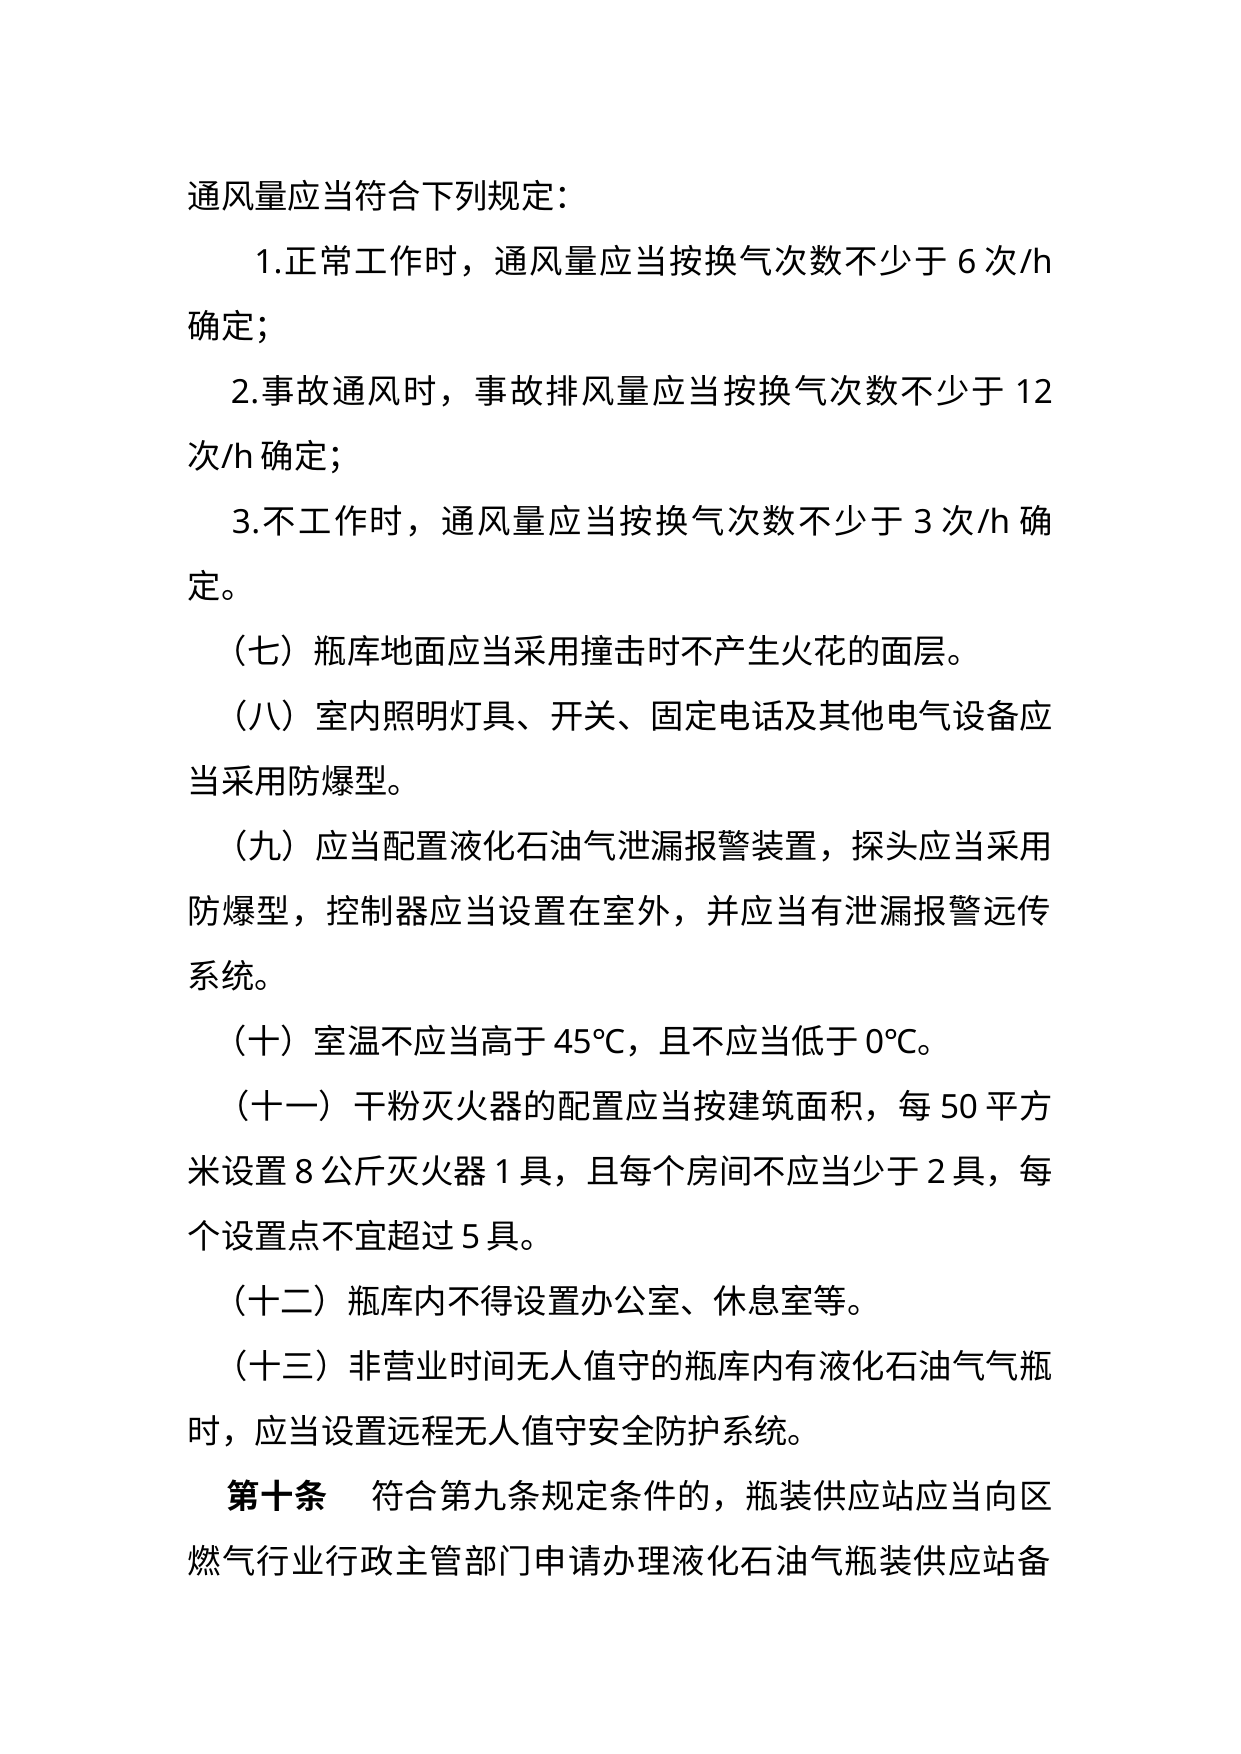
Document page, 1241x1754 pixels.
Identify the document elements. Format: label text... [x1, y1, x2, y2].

text （九）应当配置液化石油气泄漏报警装置，探头应当采用防爆型，控制器应当设置在室外，并应当有泄漏报警远传系统。 [187, 812, 1053, 1007]
text （十一）干粉灭火器的配置应当按建筑面积，每50平方米设置8公斤灭火器1具，且每个房间不应当少于2具，每个设置点不宜超过5具。 [187, 1072, 1053, 1267]
text （十二）瓶库内不得设置办公室、休息室等。 [187, 1267, 1053, 1332]
text 1.正常工作时，通风量应当按换气次数不少于6次/h确定； [187, 227, 1053, 357]
text （十）室温不应当高于45℃，且不应当低于0℃。 [187, 1007, 1053, 1072]
text （七）瓶库地面应当采用撞击时不产生火花的面层。 [187, 617, 1053, 682]
text （十三）非营业时间无人值守的瓶库内有液化石油气气瓶时，应当设置远程无人值守安全防护系统。 [187, 1332, 1053, 1462]
text 3.不工作时，通风量应当按换气次数不少于3次/h确定。 [187, 487, 1053, 617]
text 2.事故通风时，事故排风量应当按换气次数不少于12次/h确定； [187, 357, 1053, 487]
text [187, 162, 1053, 227]
text （八）室内照明灯具、开关、固定电话及其他电气设备应当采用防爆型。 [187, 682, 1053, 812]
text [187, 1462, 1053, 1592]
